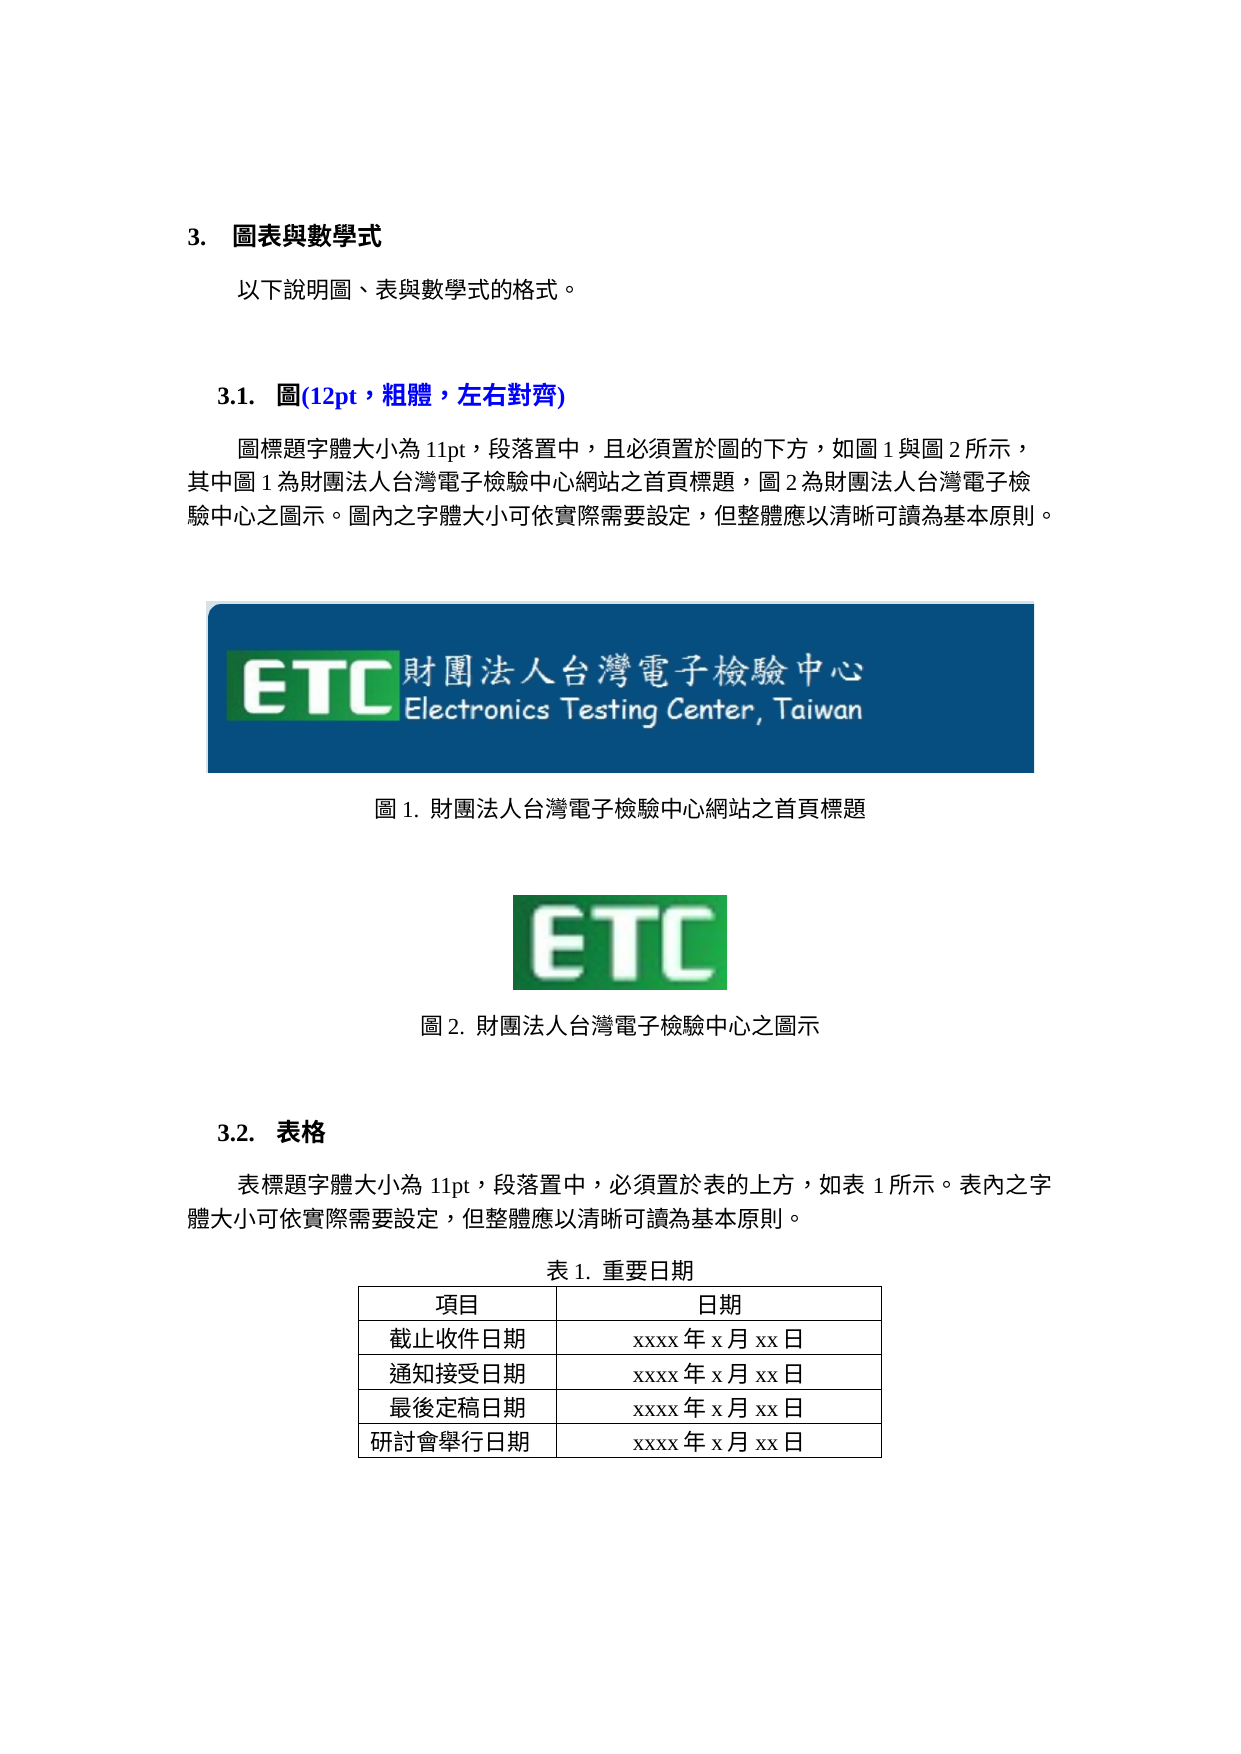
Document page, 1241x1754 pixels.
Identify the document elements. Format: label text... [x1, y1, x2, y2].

text 以下說明圖、表與數學式的格式。 [187, 272, 1053, 305]
table_cell 研討會舉行日期 [359, 1424, 556, 1457]
table_cell xxxx年 x月 xx日 [557, 1355, 881, 1389]
text 圖標題字體大小為11pt，段落置中，且必須置於圖的下方，如圖1與圖2所示，其中圖1為財團法人台灣電子檢驗中心網站之首頁標題，圖2為財團法人台灣電子檢驗中心之圖示。圖內之字體大小可依實際需要設定，但整體應以清晰可讀為基本原則。 [187, 431, 1053, 531]
list 圖(12pt，粗體，左右對齊) [217, 376, 1053, 412]
table_cell xxxx年 x月 xx日 [557, 1321, 881, 1354]
text 圖2. 財團法人台灣電子檢驗中心之圖示 [187, 1008, 1053, 1041]
table_cell xxxx年 x月 xx日 [557, 1424, 881, 1457]
list 圖表與數學式 [187, 217, 1053, 253]
text 表1. 重要日期 [187, 1252, 1053, 1286]
text 圖1. 財團法人台灣電子檢驗中心網站之首頁標題 [187, 791, 1053, 824]
picture [513, 895, 728, 990]
picture [206, 601, 1035, 773]
table_header 項目 [359, 1287, 556, 1320]
table_header 日期 [557, 1287, 881, 1320]
text 表標題字體大小為11pt，段落置中，必須置於表的上方，如表1所示。表內之字體大小可依實際需要設定，但整體應以清晰可讀為基本原則。 [187, 1167, 1053, 1234]
table_cell 通知接受日期 [359, 1355, 556, 1389]
table_cell 最後定稿日期 [359, 1390, 556, 1423]
table_cell xxxx年 x月 xx日 [557, 1390, 881, 1423]
list 表格 [217, 1112, 1053, 1148]
table_cell 截止收件日期 [359, 1321, 556, 1354]
